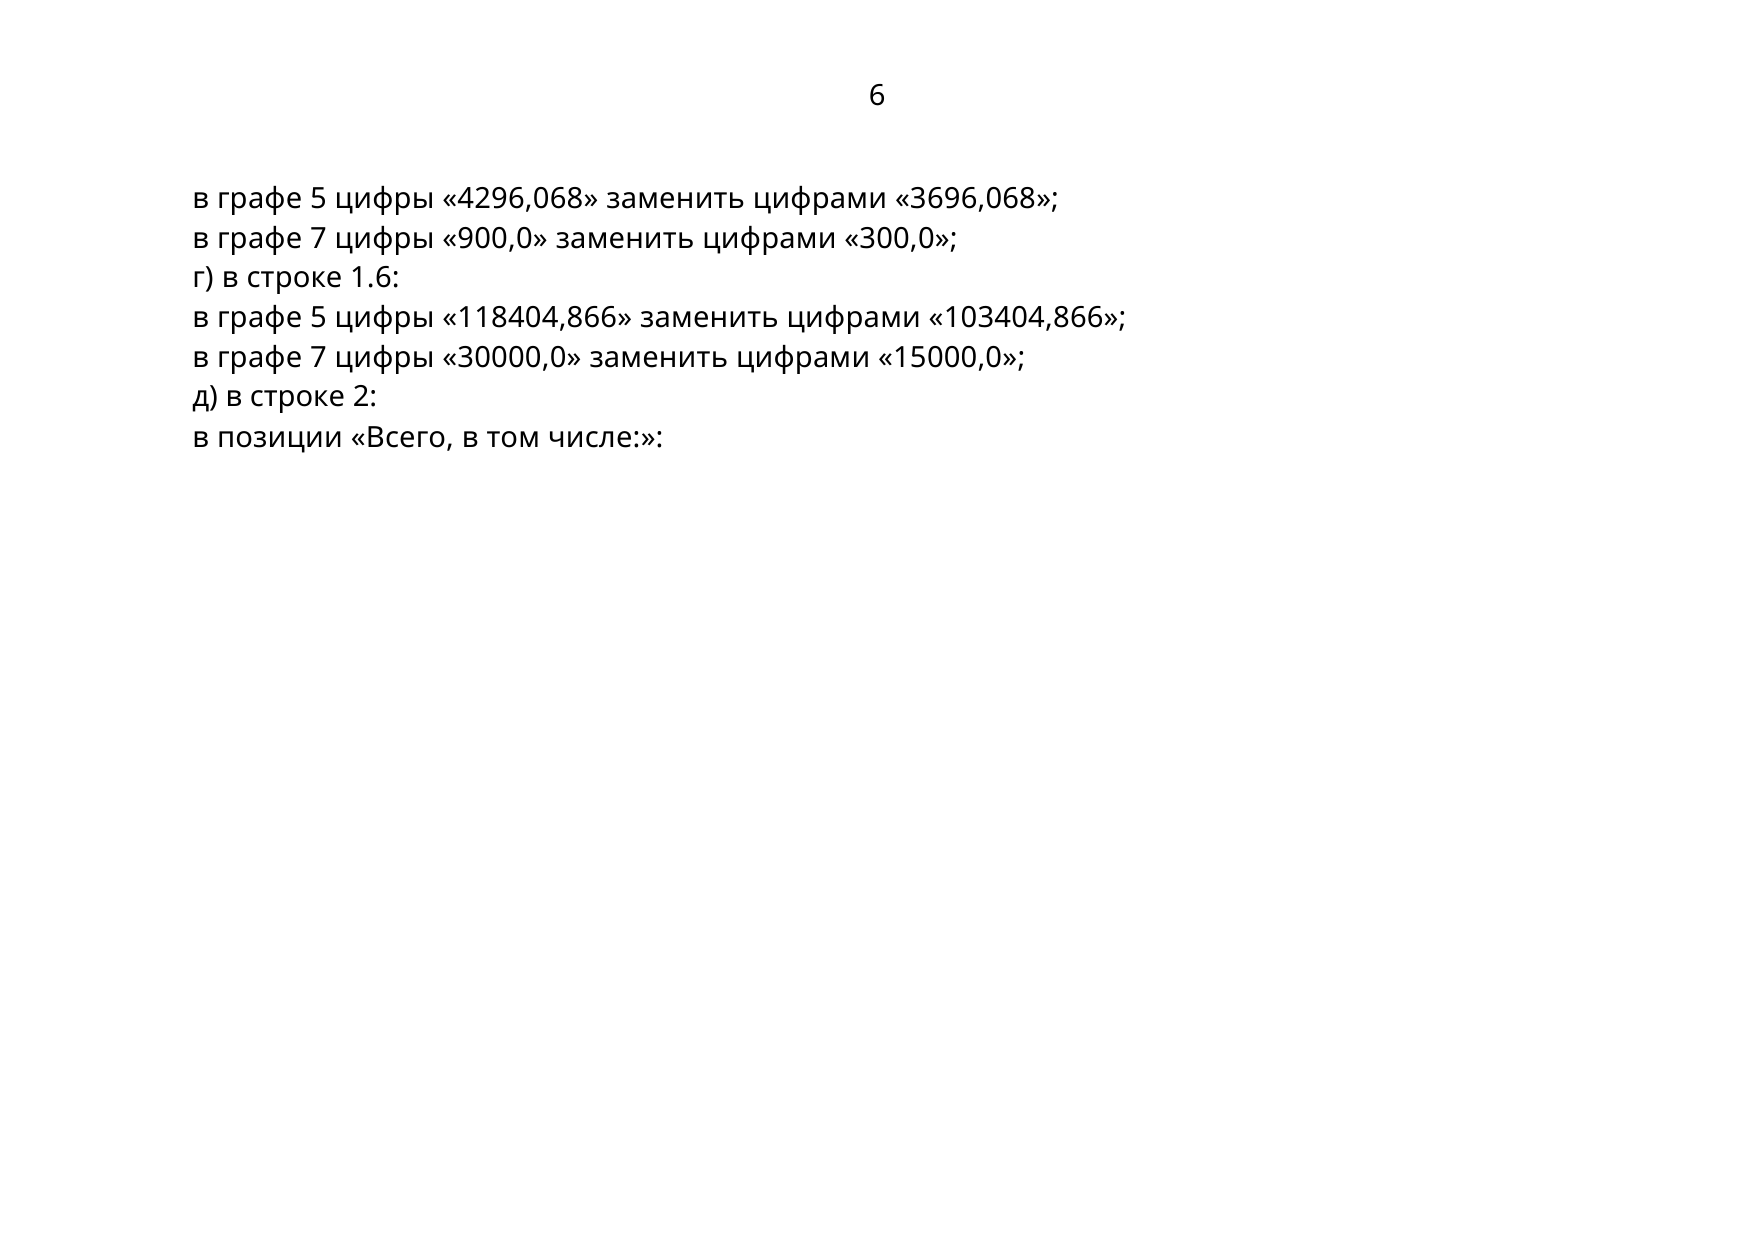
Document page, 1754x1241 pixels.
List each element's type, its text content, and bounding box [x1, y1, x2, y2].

text д) в строке 2: [118, 376, 1636, 415]
text в графе 5 цифры «4296,068» заменить цифрами «3696,068»; [118, 177, 1639, 217]
text в графе 7 цифры «30000,0» заменить цифрами «15000,0»; [118, 336, 1639, 376]
text в графе 7 цифры «900,0» заменить цифрами «300,0»; [118, 217, 1639, 257]
text в позиции «Всего, в том числе:»: [118, 416, 1639, 456]
text г) в строке 1.6: [118, 257, 1639, 296]
text в графе 5 цифры «118404,866» заменить цифрами «103404,866»; [118, 296, 1639, 336]
